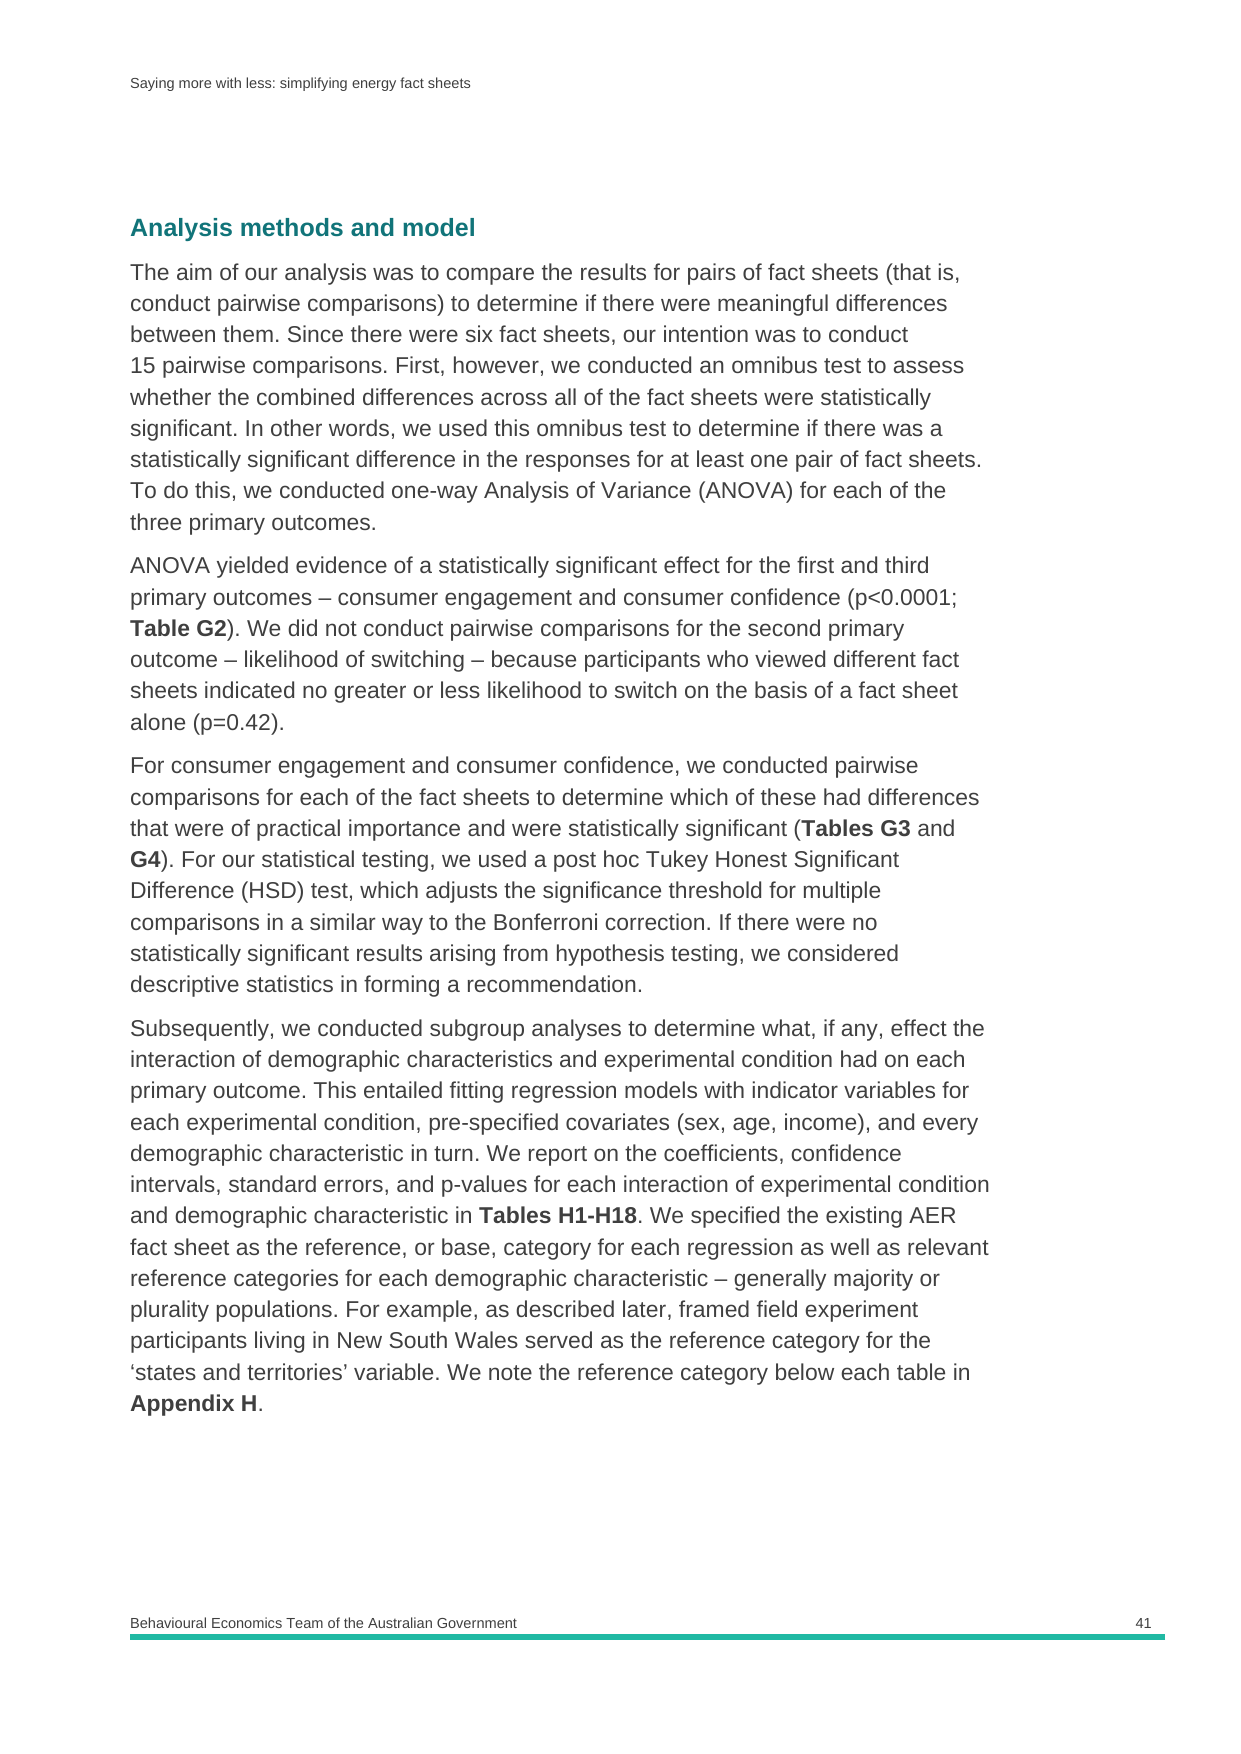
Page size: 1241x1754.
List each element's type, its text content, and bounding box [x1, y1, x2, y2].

text Subsequently, we conducted subgroup analyses to determine what, if any, effect the interaction of demographic characteristics and experimental condition had on each primary outcome. This entailed fitting regression models with indicator variables for each experimental condition, pre-specified covariates (sex, age, income), and every demographic characteristic in turn. We report on the coefficients, confidence intervals, standard errors, and p-values for each interaction of experimental condition and demographic characteristic in Tables H1-H18. We specified the existing AER fact sheet as the reference, or base, category for each regression as well as relevant reference categories for each demographic characteristic – generally majority or plurality populations. For example, as described later, framed field experiment participants living in New South Wales served as the reference category for the ‘states and territories’ variable. We note the reference category below each table in Appendix H. [130, 1010, 992, 1416]
text The aim of our analysis was to compare the results for pairs of fact sheets (that is, conduct pairwise comparisons) to determine if there were meaningful differences between them. Since there were six fact sheets, our intention was to conduct 15 pairwise comparisons. First, however, we conducted an omnibus test to assess whether the combined differences across all of the fact sheets were statistically significant. In other words, we used this omnibus test to determine if there was a statistically significant difference in the responses for at least one pair of fact sheets. To do this, we conducted one-way Analysis of Variance (ANOVA) for each of the three primary outcomes. [130, 254, 992, 535]
subtitle Analysis methods and model [130, 213, 992, 241]
text ANOVA yielded evidence of a statistically significant effect for the first and third primary outcomes – consumer engagement and consumer confidence (p<0.0001; Table G2). We did not conduct pairwise comparisons for the second primary outcome – likelihood of switching – because participants who viewed different fact sheets indicated no greater or less likelihood to switch on the basis of a fact sheet alone (p=0.42). [130, 548, 992, 735]
text For consumer engagement and consumer confidence, we conducted pairwise comparisons for each of the fact sheets to determine which of these had differences that were of practical importance and were statistically significant (Tables G3 and G4). For our statistical testing, we used a post hoc Tukey Honest Significant Difference (HSD) test, which adjusts the significance threshold for multiple comparisons in a similar way to the Bonferroni correction. If there were no statistically significant results arising from hypothesis testing, we considered descriptive statistics in forming a recommendation. [130, 748, 992, 998]
